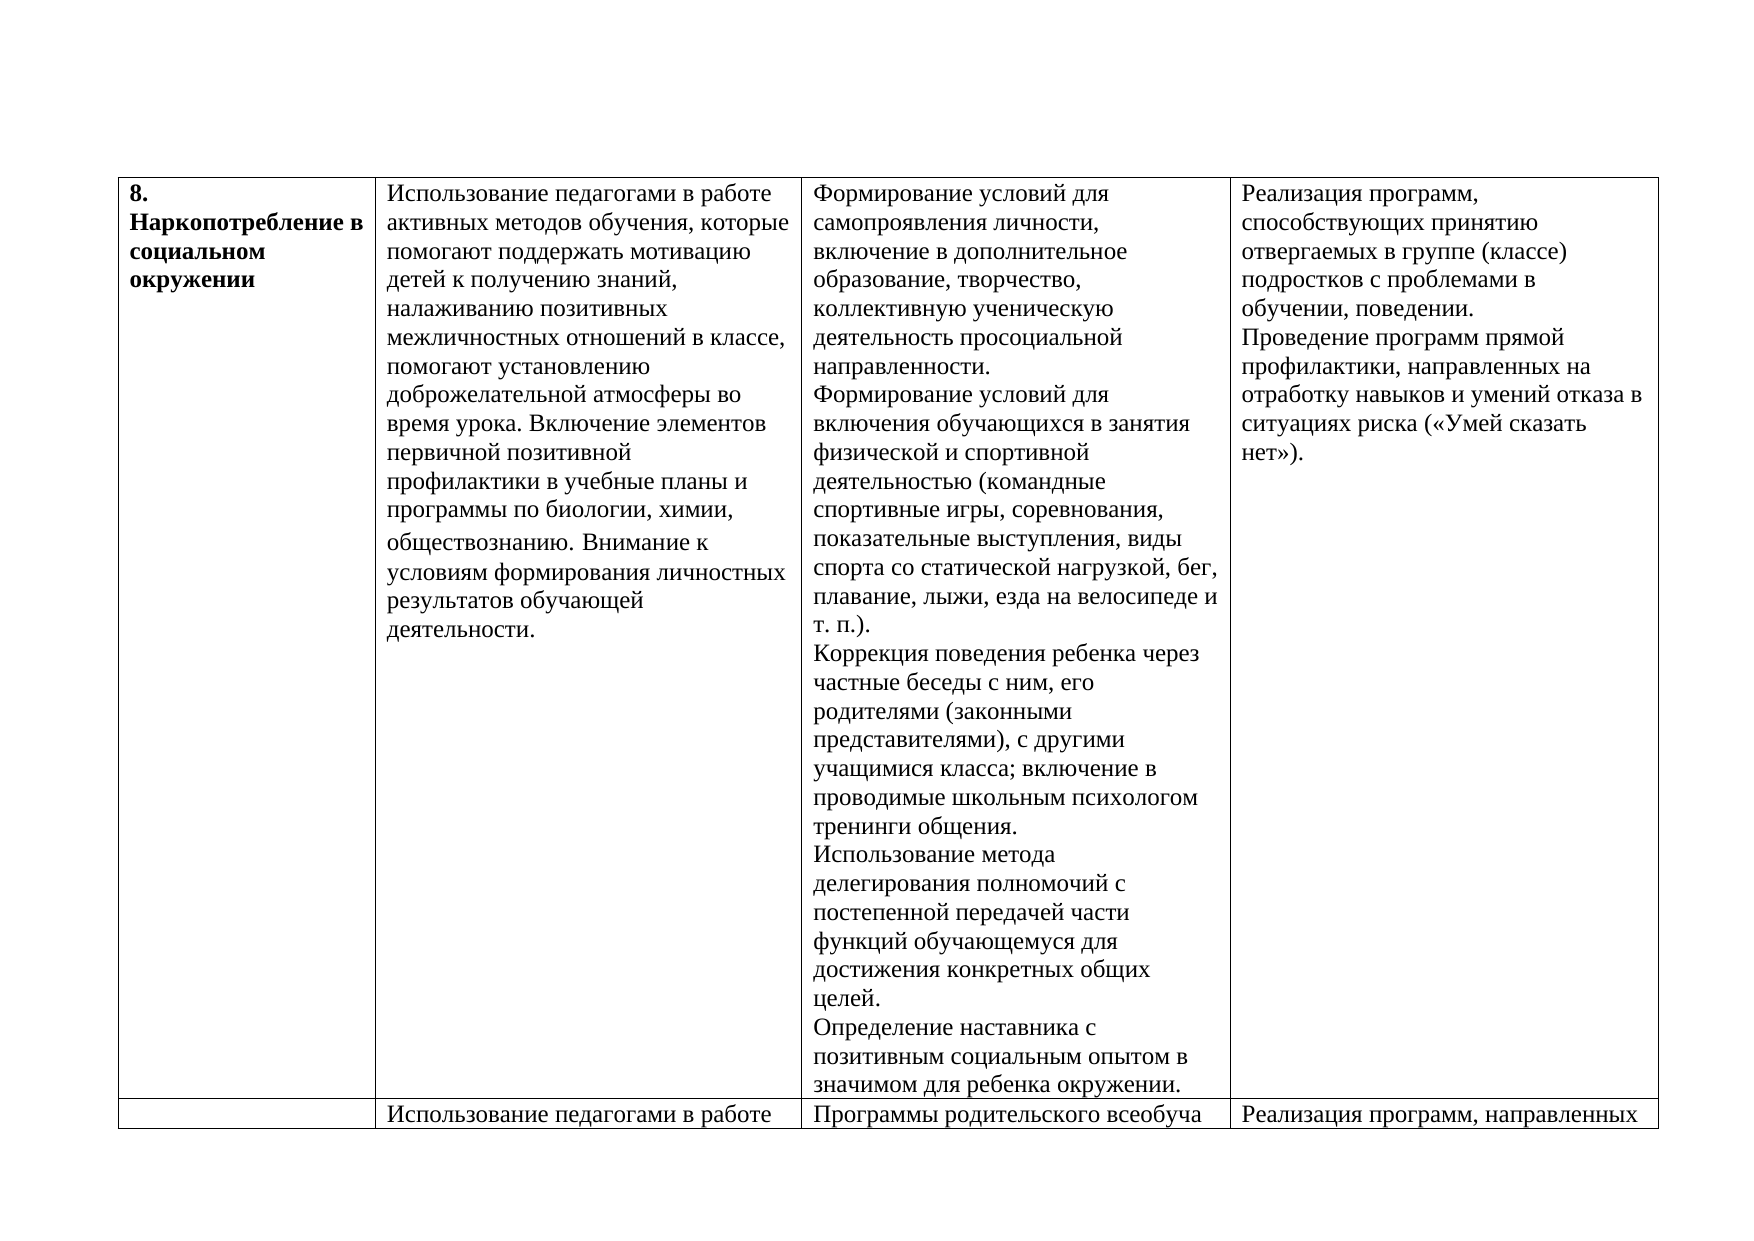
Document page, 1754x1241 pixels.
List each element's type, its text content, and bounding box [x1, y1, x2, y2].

table_cell 8. Наркопотребление в социальном окружении [119, 178, 375, 1098]
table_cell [802, 1099, 1230, 1128]
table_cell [119, 1099, 375, 1128]
table_cell Использование педагогами в работе активных методов обучения, которые помогают поддержать мотивацию детей к получению знаний, налаживанию позитивных межличностных отношений в классе, помогают установлению доброжелательной атмосферы во время урока. Включение элементов первичной позитивной профилактики в учебные планы и программы по биологии, химии, обществознанию. Внимание к условиям формирования личностных результатов обучающей деятельности. [376, 178, 801, 1098]
table_cell Реализация программ, способствующих принятию отвергаемых в группе (классе) подростков с проблемами в обучении, поведении. Проведение программ прямой профилактики, направленных на отработку навыков и умений отказа в ситуациях риска («Умей сказать нет»). [1231, 178, 1658, 1098]
table_cell Формирование условий для самопроявления личности, включение в дополнительное образование, творчество, коллективную ученическую деятельность просоциальной направленности. Формирование условий для включения обучающихся в занятия физической и спортивной деятельностью (командные спортивные игры, соревнования, показательные выступления, виды спорта со статической нагрузкой, бег, плавание, лыжи, езда на велосипеде и т. п.). Коррекция поведения ребенка через частные беседы с ним, его родителями (законными представителями), с другими учащимися класса; включение в проводимые школьным психологом тренинги общения. Использование метода делегирования полномочий с постепенной передачей части функций обучающемуся для достижения конкретных общих целей. Определение наставника с позитивным социальным опытом в значимом для ребенка окружении. [802, 178, 1230, 1098]
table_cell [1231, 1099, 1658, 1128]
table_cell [376, 1099, 801, 1128]
